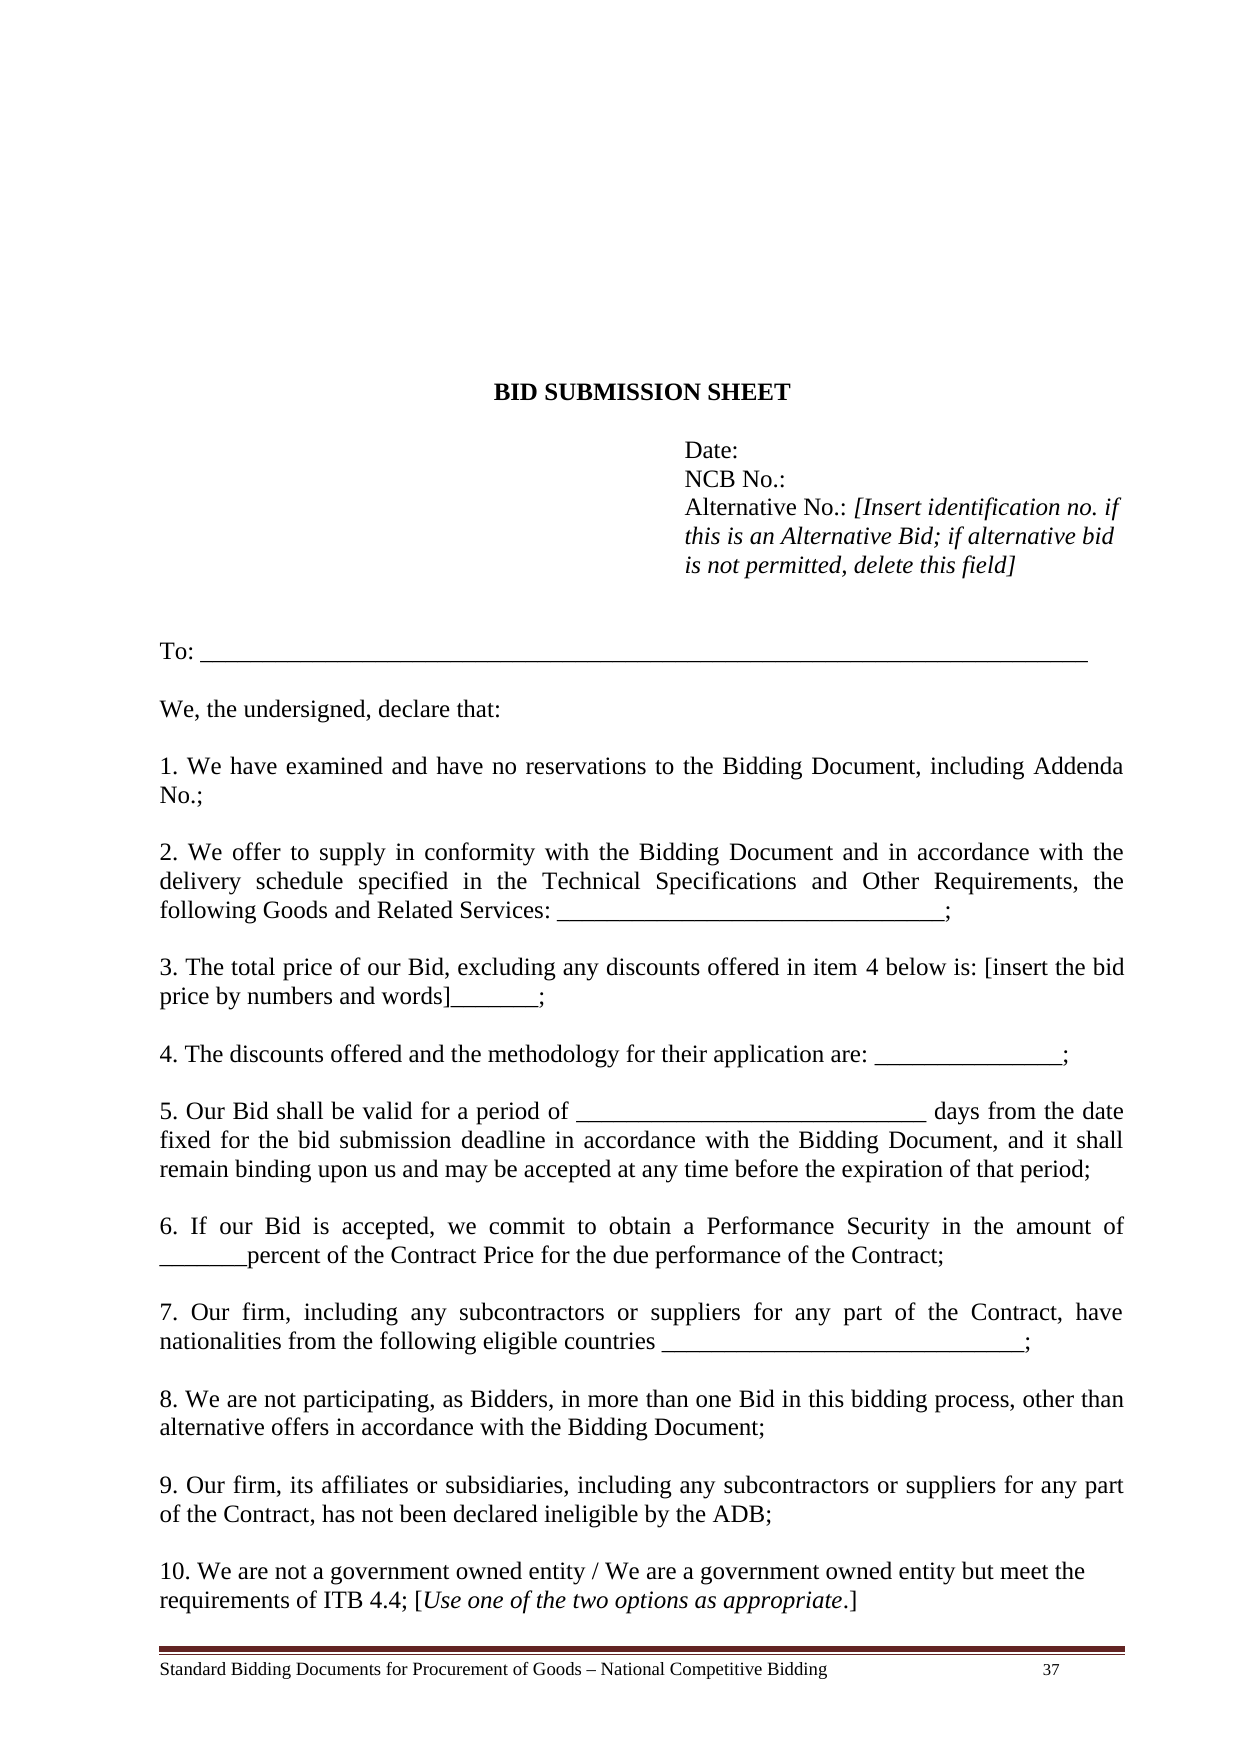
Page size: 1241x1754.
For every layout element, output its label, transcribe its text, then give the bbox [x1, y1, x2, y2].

text Date: [684, 435, 1125, 464]
text 10. We are not a government owned entity / We are a government owned entity but meet the [159, 1556, 1125, 1585]
text requirements of ITB 4.4; [Use one of the two options as appropriate.] [159, 1585, 1125, 1614]
text 9. Our firm, its affiliates or subsidiaries, including any subcontractors or suppliers for any part of the Contract, has not been declared ineligible by the ADB; [159, 1470, 1125, 1527]
text 6. If our Bid is accepted, we commit to obtain a Performance Security in the amount of _______percent of the Contract Price for the due performance of the Contract; [159, 1211, 1125, 1269]
text To: _______________________________________________________________________ [159, 636, 1125, 665]
text 7. Our firm, including any subcontractors or suppliers for any part of the Contract, have nationalities from the following eligible countries _____________________________; [159, 1297, 1125, 1355]
text 5. Our Bid shall be valid for a period of ____________________________ days from the date fixed for the bid submission deadline in accordance with the Bidding Document, and it shall remain binding upon us and may be accepted at any time before the expiration of that period; [159, 1096, 1125, 1182]
text 8. We are not participating, as Bidders, in more than one Bid in this bidding process, other than alternative offers in accordance with the Bidding Document; [159, 1384, 1125, 1441]
text We, the undersigned, declare that: [159, 694, 1125, 722]
text 2. We offer to supply in conformity with the Bidding Document and in accordance with the delivery schedule specified in the Technical Specifications and Other Requirements, the following Goods and Related Services: _______________________________; [159, 837, 1125, 924]
text NCB No.: [684, 464, 1125, 492]
text Alternative No.: [Insert identification no. if this is an Alternative Bid; if alternative bid is not permitted, delete this field] [684, 492, 1125, 579]
text 1. We have examined and have no reservations to the Bidding Document, including Addenda No.; [159, 751, 1125, 809]
text 4. The discounts offered and the methodology for their application are: _______________; [159, 1039, 1125, 1067]
text BID SUBMISSION SHEET [159, 377, 1125, 406]
text 3. The total price of our Bid, excluding any discounts offered in item 4 below is: [insert the bid price by numbers and words]_______; [159, 952, 1125, 1010]
